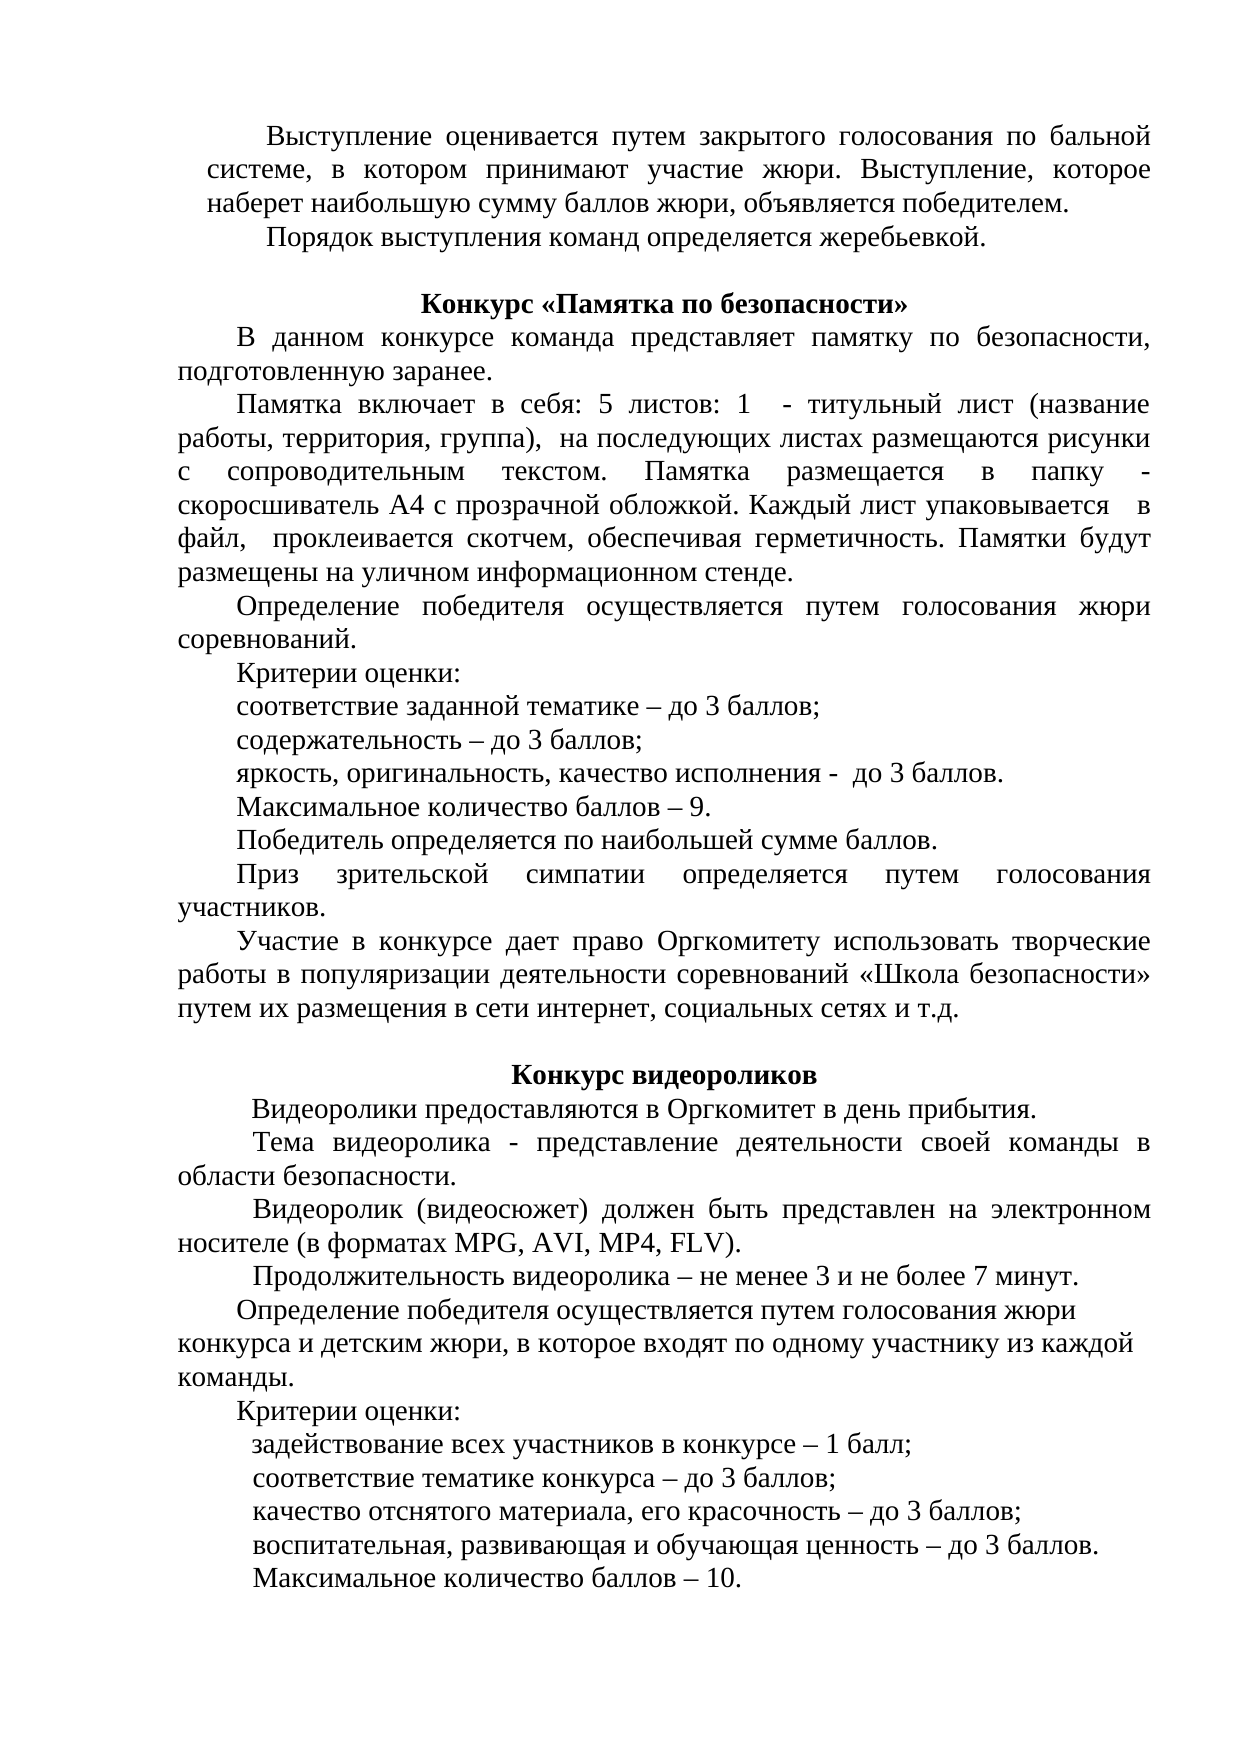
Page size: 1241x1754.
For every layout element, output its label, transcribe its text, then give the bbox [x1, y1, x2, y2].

text Видеоролик (видеосюжет) должен быть представлен на электронном носителе (в форматах MPG, AVI, MP4, FLV). [177, 1191, 1152, 1258]
text Порядок выступления команд определяется жеребьевкой. [207, 219, 1152, 252]
text Критерии оценки: [177, 655, 1152, 688]
text Видеоролики предоставляются в Оргкомитет в день прибытия. [177, 1091, 1152, 1124]
text задействование всех участников в конкурсе – 1 балл; [207, 1426, 1152, 1460]
text Конкурс видеороликов [177, 1057, 1152, 1091]
text Победитель определяется по наибольшей сумме баллов. [177, 822, 1152, 856]
text содержательность – до 3 баллов; [177, 722, 1152, 755]
text Продолжительность видеоролика – не менее 3 и не более 7 минут. [177, 1258, 1152, 1292]
text качество отснятого материала, его красочность – до 3 баллов; [177, 1493, 1152, 1527]
text яркость, оригинальность, качество исполнения - до 3 баллов. [177, 755, 1152, 789]
text Определение победителя осуществляется путем голосования жюри конкурса и детским жюри, в которое входят по одному участнику из каждой команды. [177, 1292, 1152, 1393]
text Критерии оценки: [177, 1393, 1152, 1426]
text воспитательная, развивающая и обучающая ценность – до 3 баллов. [177, 1527, 1152, 1560]
text соответствие заданной тематике – до 3 баллов; [177, 688, 1152, 722]
text Максимальное количество баллов – 10. [177, 1560, 1152, 1594]
text В данном конкурсе команда представляет памятку по безопасности, подготовленную заранее. [177, 319, 1152, 386]
text Выступление оценивается путем закрытого голосования по бальной системе, в котором принимают участие жюри. Выступление, которое наберет наибольшую сумму баллов жюри, объявляется победителем. [207, 118, 1152, 219]
text Определение победителя осуществляется путем голосования жюри соревнований. [177, 588, 1152, 655]
text Памятка включает в себя: 5 листов: 1 - титульный лист (название работы, территория, группа), на последующих листах размещаются рисунки с сопроводительным текстом. Памятка размещается в папку - скоросшиватель А4 с прозрачной обложкой. Каждый лист упаковывается в файл, проклеивается скотчем, обеспечивая герметичность. Памятки будут размещены на уличном информационном стенде. [177, 386, 1152, 588]
text Приз зрительской симпатии определяется путем голосования участников. [177, 856, 1152, 923]
text Максимальное количество баллов – 9. [177, 789, 1152, 822]
text Конкурс «Памятка по безопасности» [177, 286, 1152, 319]
text Тема видеоролика - представление деятельности своей команды в области безопасности. [177, 1124, 1152, 1191]
text соответствие тематике конкурса – до 3 баллов; [177, 1460, 1152, 1493]
text Участие в конкурсе дает право Оргкомитету использовать творческие работы в популяризации деятельности соревнований «Школа безопасности» путем их размещения в сети интернет, социальных сетях и т.д. [177, 923, 1152, 1024]
